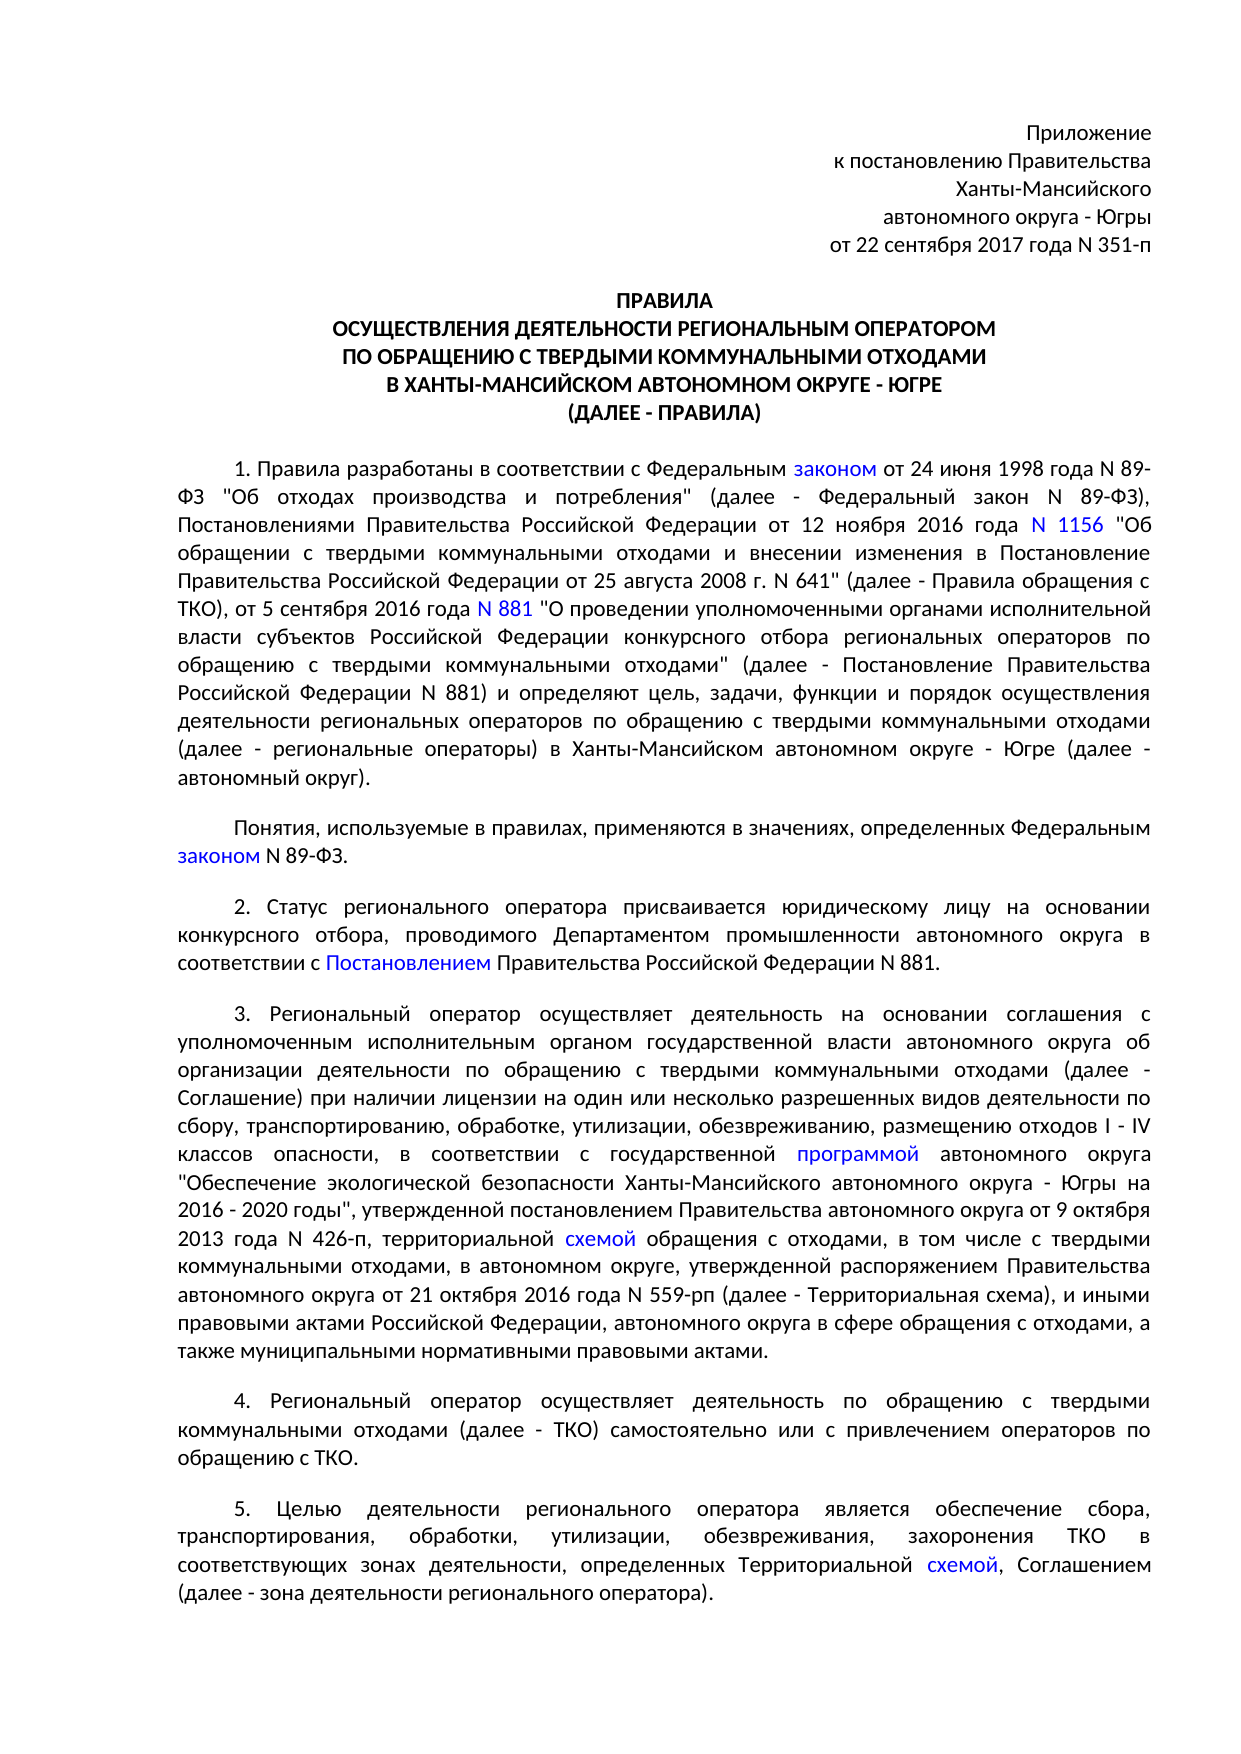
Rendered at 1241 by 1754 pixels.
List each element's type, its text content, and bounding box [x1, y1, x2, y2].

text от 22 сентября 2017 года N 351-п [177, 230, 1152, 258]
text 4. Региональный оператор осуществляет деятельность по обращению с твердыми коммунальными отходами (далее - ТКО) самостоятельно или с привлечением операторов по обращению с ТКО. [177, 1387, 1152, 1471]
title ПО ОБРАЩЕНИЮ С ТВЕРДЫМИ КОММУНАЛЬНЫМИ ОТХОДАМИ [177, 342, 1152, 370]
title ОСУЩЕСТВЛЕНИЯ ДЕЯТЕЛЬНОСТИ РЕГИОНАЛЬНЫМ ОПЕРАТОРОМ [177, 314, 1152, 342]
text Ханты-Мансийского [177, 174, 1152, 202]
text к постановлению Правительства [177, 146, 1152, 174]
text 2. Статус регионального оператора присваивается юридическому лицу на основании конкурсного отбора, проводимого Департаментом промышленности автономного округа в соответствии с Постановлением Правительства Российской Федерации N 881. [177, 892, 1152, 977]
text 5. Целью деятельности регионального оператора является обеспечение сбора, транспортирования, обработки, утилизации, обезвреживания, захоронения ТКО в соответствующих зонах деятельности, определенных Территориальной схемой, Соглашением (далее - зона деятельности регионального оператора). [177, 1494, 1152, 1606]
title ПРАВИЛА [177, 286, 1152, 314]
text 3. Региональный оператор осуществляет деятельность на основании соглашения с уполномоченным исполнительным органом государственной власти автономного округа об организации деятельности по обращению с твердыми коммунальными отходами (далее - Соглашение) при наличии лицензии на один или несколько разрешенных видов деятельности по сбору, транспортированию, обработке, утилизации, обезвреживанию, размещению отходов I - IV классов опасности, в соответствии с государственной программой автономного округа "Обеспечение экологической безопасности Ханты-Мансийского автономного округа - Югры на 2016 - 2020 годы", утвержденной постановлением Правительства автономного округа от 9 октября 2013 года N 426-п, территориальной схемой обращения с отходами, в том числе с твердыми коммунальными отходами, в автономном округе, утвержденной распоряжением Правительства автономного округа от 21 октября 2016 года N 559-рп (далее - Территориальная схема), и иными правовыми актами Российской Федерации, автономного округа в сфере обращения с отходами, а также муниципальными нормативными правовыми актами. [177, 999, 1152, 1364]
text Понятия, используемые в правилах, применяются в значениях, определенных Федеральным законом N 89-ФЗ. [177, 813, 1152, 869]
title (ДАЛЕЕ - ПРАВИЛА) [177, 398, 1152, 426]
text автономного округа - Югры [177, 202, 1152, 230]
text 1. Правила разработаны в соответствии с Федеральным законом от 24 июня 1998 года N 89-ФЗ "Об отходах производства и потребления" (далее - Федеральный закон N 89-ФЗ), Постановлениями Правительства Российской Федерации от 12 ноября 2016 года N 1156 "Об обращении с твердыми коммунальными отходами и внесении изменения в Постановление Правительства Российской Федерации от 25 августа 2008 г. N 641" (далее - Правила обращения с ТКО), от 5 сентября 2016 года N 881 "О проведении уполномоченными органами исполнительной власти субъектов Российской Федерации конкурсного отбора региональных операторов по обращению с твердыми коммунальными отходами" (далее - Постановление Правительства Российской Федерации N 881) и определяют цель, задачи, функции и порядок осуществления деятельности региональных операторов по обращению с твердыми коммунальными отходами (далее - региональные операторы) в Ханты-Мансийском автономном округе - Югре (далее - автономный округ). [177, 454, 1152, 791]
title В ХАНТЫ-МАНСИЙСКОМ АВТОНОМНОМ ОКРУГЕ - ЮГРЕ [177, 370, 1152, 398]
text Приложение [177, 118, 1152, 146]
